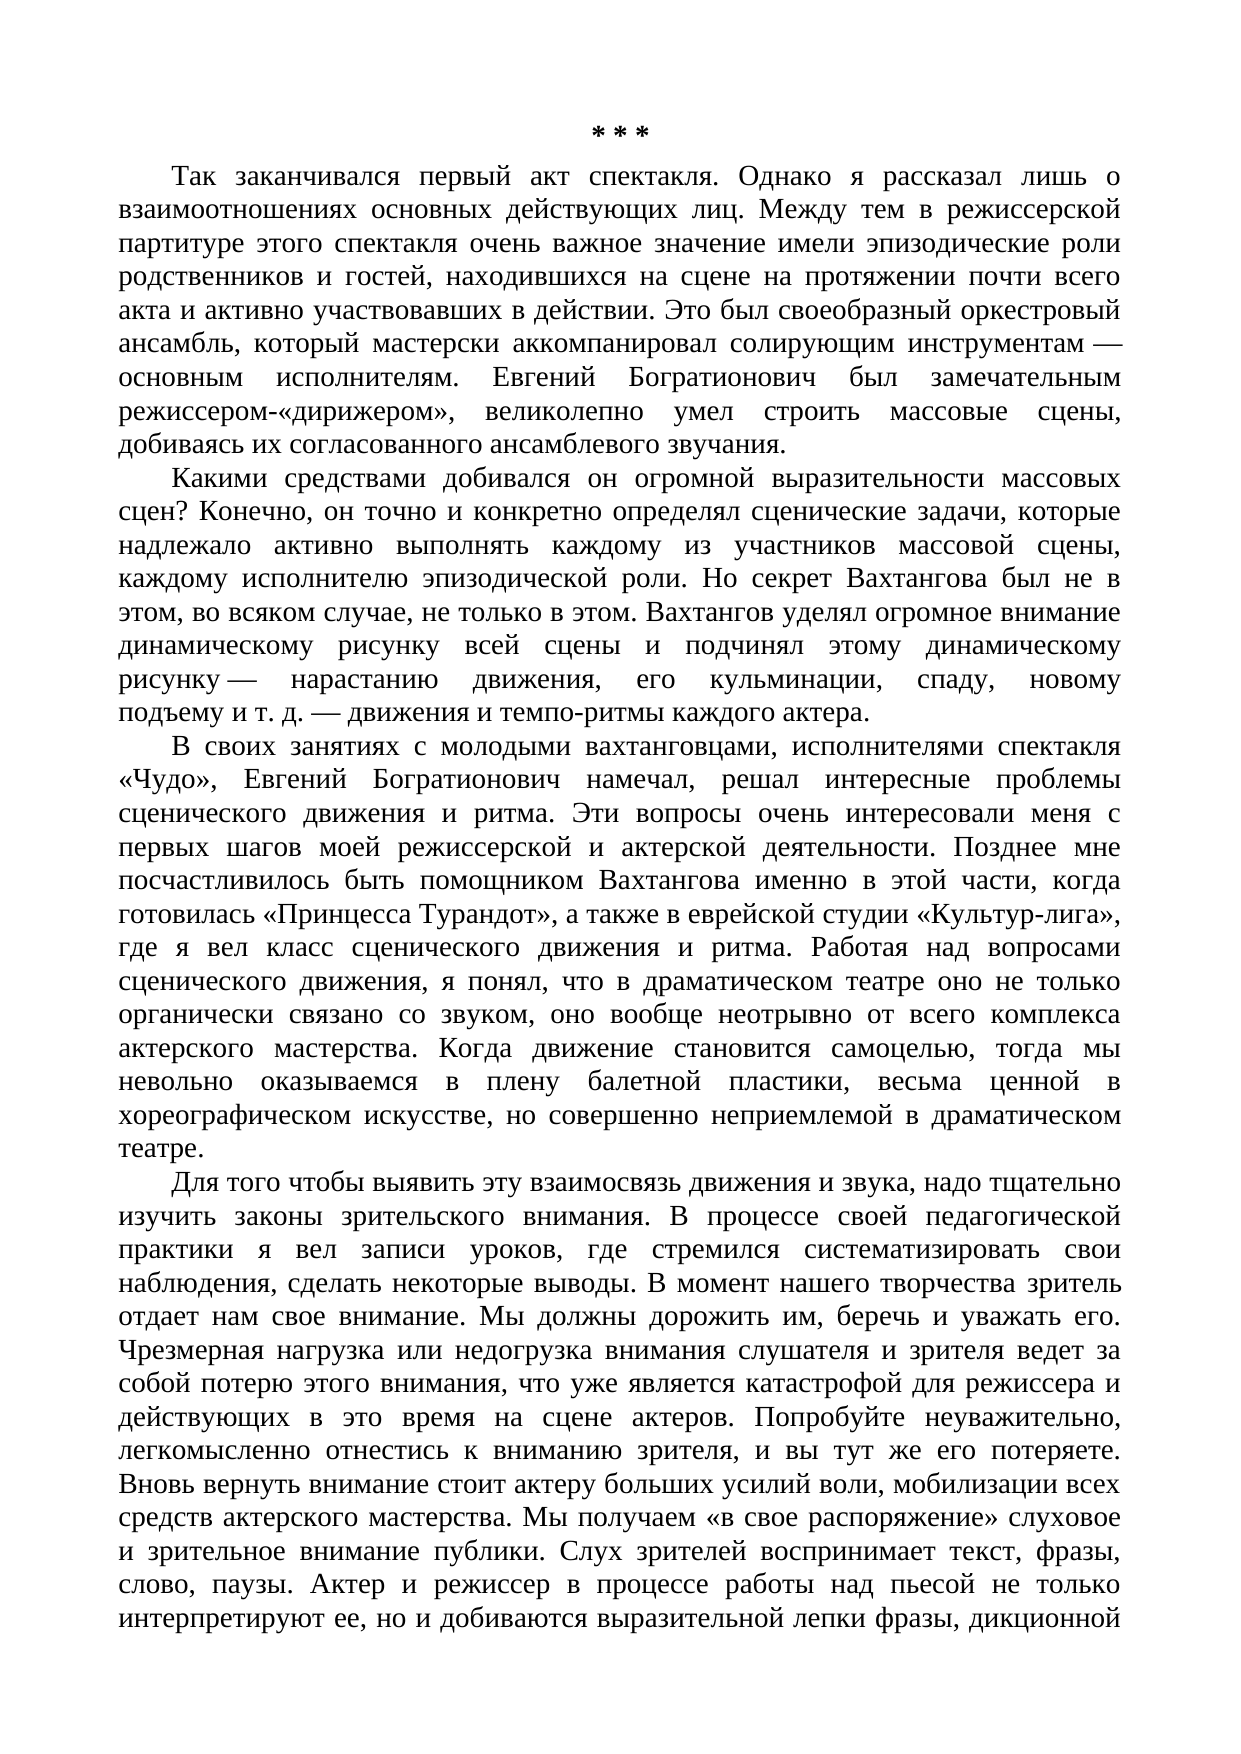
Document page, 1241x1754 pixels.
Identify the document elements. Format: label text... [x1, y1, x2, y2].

text Какими средствами добивался он огромной выразительности массовых сцен? Конечно, он точно и конкретно определял сценические задачи, которые надлежало активно выполнять каждому из участников массовой сцены, каждому исполнителю эпизодической роли. Но секрет Вахтангова был не в этом, во всяком случае, не только в этом. Вахтангов уделял огромное внимание динамическому рисунку всей сцены и подчинял этому динамическому рисунку — нарастанию движения, его кульминации, спаду, новому подъему и т. д. — движения и темпо-ритмы каждого актера. [118, 460, 1122, 728]
text Так заканчивался первый акт спектакля. Однако я рассказал лишь о взаимоотношениях основных действующих лиц. Между тем в режиссерской партитуре этого спектакля очень важное значение имели эпизодические роли родственников и гостей, находившихся на сцене на протяжении почти всего акта и активно участвовавших в действии. Это был своеобразный оркестровый ансамбль, который мастерски аккомпанировал солирующим инструментам — основным исполнителям. Евгений Богратионович был замечательным режиссером-«дирижером», великолепно умел строить массовые сцены, добиваясь их согласованного ансамблевого звучания. [118, 158, 1122, 460]
text В своих занятиях с молодыми вахтанговцами, исполнителями спектакля «Чудо», Евгений Богратионович намечал, решал интересные проблемы сценического движения и ритма. Эти вопросы очень интересовали меня с первых шагов моей режиссерской и актерской деятельности. Позднее мне посчастливилось быть помощником Вахтангова именно в этой части, когда готовилась «Принцесса Турандот», а также в еврейской студии «Культур-лига», где я вел класс сценического движения и ритма. Работая над вопросами сценического движения, я понял, что в драматическом театре оно не только органически связано со звуком, оно вообще неотрывно от всего комплекса актерского мастерства. Когда движение становится самоцелью, тогда мы невольно оказываемся в плену балетной пластики, весьма ценной в хореографическом искусстве, но совершенно неприемлемой в драматическом театре. [118, 728, 1122, 1164]
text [118, 1164, 1122, 1634]
subtitle * * * [118, 118, 1122, 152]
